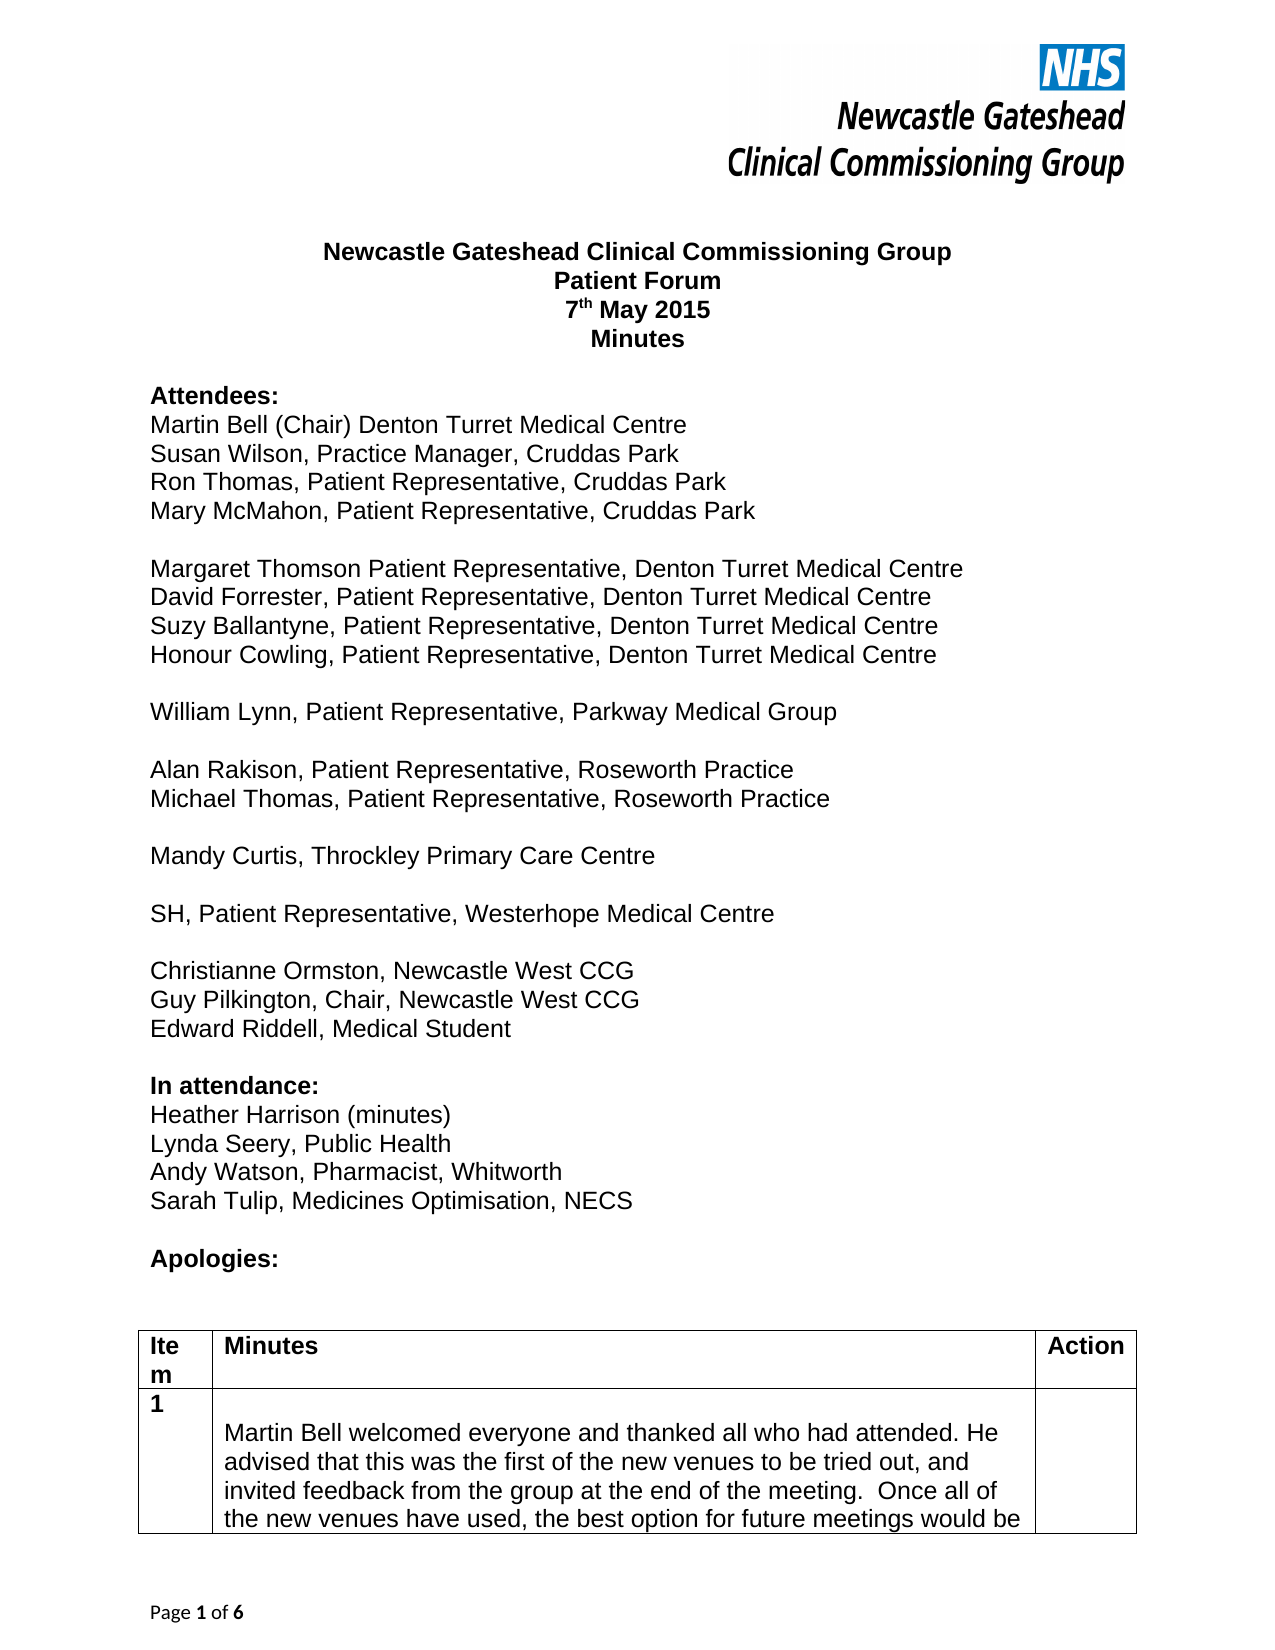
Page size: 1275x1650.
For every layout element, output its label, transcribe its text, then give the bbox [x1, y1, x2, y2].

text Honour Cowling, Patient Representative, Denton Turret Medical Centre [150, 640, 1125, 668]
text Minutes [150, 323, 1125, 352]
text Ron Thomas, Patient Representative, Cruddas Park [150, 467, 1125, 496]
picture [728, 44, 1125, 184]
text Attendees: [150, 381, 1125, 410]
text Mandy Curtis, Throckley Primary Care Centre [150, 841, 1125, 870]
text Mary McMahon, Patient Representative, Cruddas Park [150, 496, 1125, 525]
text Martin Bell (Chair) Denton Turret Medical Centre [150, 410, 1125, 438]
text 7th May 2015 [150, 295, 1125, 323]
text Alan Rakison, Patient Representative, Roseworth Practice [150, 755, 1125, 783]
table_cell 1 [139, 1389, 212, 1533]
text Patient Forum [150, 266, 1125, 295]
text Margaret Thomson Patient Representative, Denton Turret Medical Centre [150, 553, 1125, 582]
text William Lynn, Patient Representative, Parkway Medical Group [150, 697, 1125, 726]
text Heather Harrison (minutes) [150, 1100, 1125, 1128]
text In attendance: [150, 1071, 1125, 1100]
text Lynda Seery, Public Health [150, 1128, 1125, 1157]
text SH, Patient Representative, Westerhope Medical Centre [150, 898, 1125, 927]
table_header Item [139, 1331, 212, 1388]
text Newcastle Gateshead Clinical Commissioning Group [150, 237, 1125, 266]
text Andy Watson, Pharmacist, Whitworth [150, 1157, 1125, 1186]
text Edward Riddell, Medical Student [150, 1013, 1125, 1042]
text Michael Thomas, Patient Representative, Roseworth Practice [150, 783, 1125, 812]
text Suzy Ballantyne, Patient Representative, Denton Turret Medical Centre [150, 611, 1125, 640]
table_cell [1036, 1389, 1136, 1533]
text Susan Wilson, Practice Manager, Cruddas Park [150, 438, 1125, 467]
text Guy Pilkington, Chair, Newcastle West CCG [150, 985, 1125, 1013]
text Christianne Ormston, Newcastle West CCG [150, 956, 1125, 985]
text Apologies: [150, 1243, 1125, 1272]
text David Forrester, Patient Representative, Denton Turret Medical Centre [150, 582, 1125, 611]
text Sarah Tulip, Medicines Optimisation, NECS [150, 1186, 1125, 1215]
table_header Minutes [213, 1331, 1035, 1388]
table_header Action [1036, 1331, 1136, 1388]
